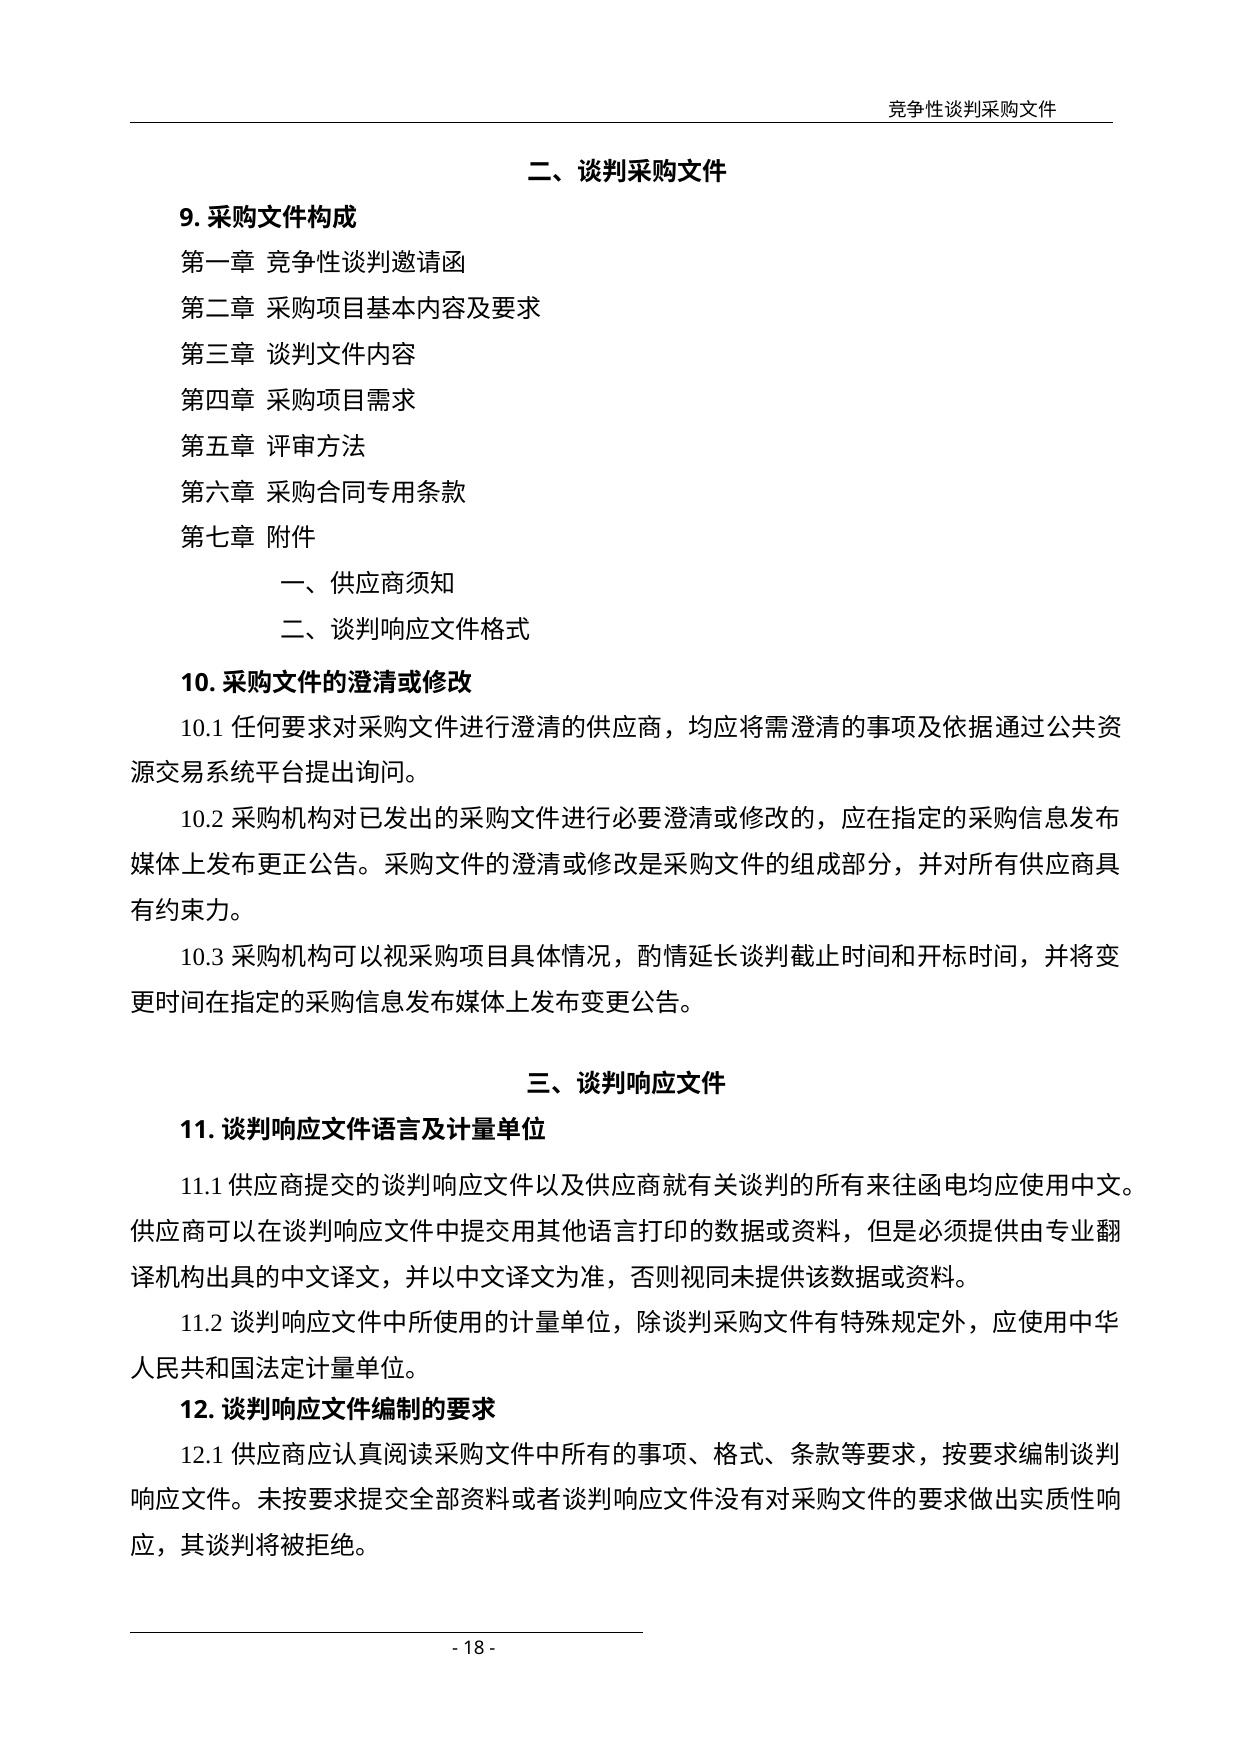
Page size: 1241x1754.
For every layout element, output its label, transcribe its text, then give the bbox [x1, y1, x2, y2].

text 9. 采购文件构成 [130, 199, 1122, 233]
text 二、谈判采购文件 [119, 153, 1122, 187]
text 11.1供应商提交的谈判响应文件以及供应商就有关谈判的所有来往函电均应使用中文。供应商可以在谈判响应文件中提交用其他语言打印的数据或资料，但是必须提供由专业翻译机构出具的中文译文，并以中文译文为准，否则视同未提供该数据或资料。 [130, 1158, 1122, 1295]
text 10. 采购文件的澄清或修改 [130, 658, 1122, 699]
text 11.2 谈判响应文件中所使用的计量单位，除谈判采购文件有特殊规定外，应使用中华人民共和国法定计量单位。 [130, 1295, 1122, 1387]
text 第一章 竞争性谈判邀请函 [130, 245, 1122, 278]
text 10.1 任何要求对采购文件进行澄清的供应商，均应将需澄清的事项及依据通过公共资源交易系统平台提出询问。 [130, 699, 1122, 791]
text 第七章 附件 [130, 520, 1122, 553]
text 第二章 采购项目基本内容及要求 [130, 291, 1122, 324]
text 第三章 谈判文件内容 [130, 337, 1122, 370]
text 11. 谈判响应文件语言及计量单位 [130, 1112, 1122, 1145]
text 10.2 采购机构对已发出的采购文件进行必要澄清或修改的，应在指定的采购信息发布媒体上发布更正公告。采购文件的澄清或修改是采购文件的组成部分，并对所有供应商具有约束力。 [130, 791, 1122, 928]
text 12.1 供应商应认真阅读采购文件中所有的事项、格式、条款等要求，按要求编制谈判响应文件。未按要求提交全部资料或者谈判响应文件没有对采购文件的要求做出实质性响应，其谈判将被拒绝。 [130, 1426, 1122, 1564]
text 一、供应商须知 [130, 566, 1122, 599]
text 三、谈判响应文件 [130, 1066, 1122, 1099]
text 12. 谈判响应文件编制的要求 [130, 1387, 1122, 1426]
text 第四章 采购项目需求 [130, 383, 1122, 416]
text 10.3 采购机构可以视采购项目具体情况，酌情延长谈判截止时间和开标时间，并将变更时间在指定的采购信息发布媒体上发布变更公告。 [130, 928, 1122, 1020]
text 第六章 采购合同专用条款 [130, 474, 1122, 508]
text 第五章 评审方法 [130, 428, 1122, 462]
text 二、谈判响应文件格式 [130, 612, 1122, 645]
